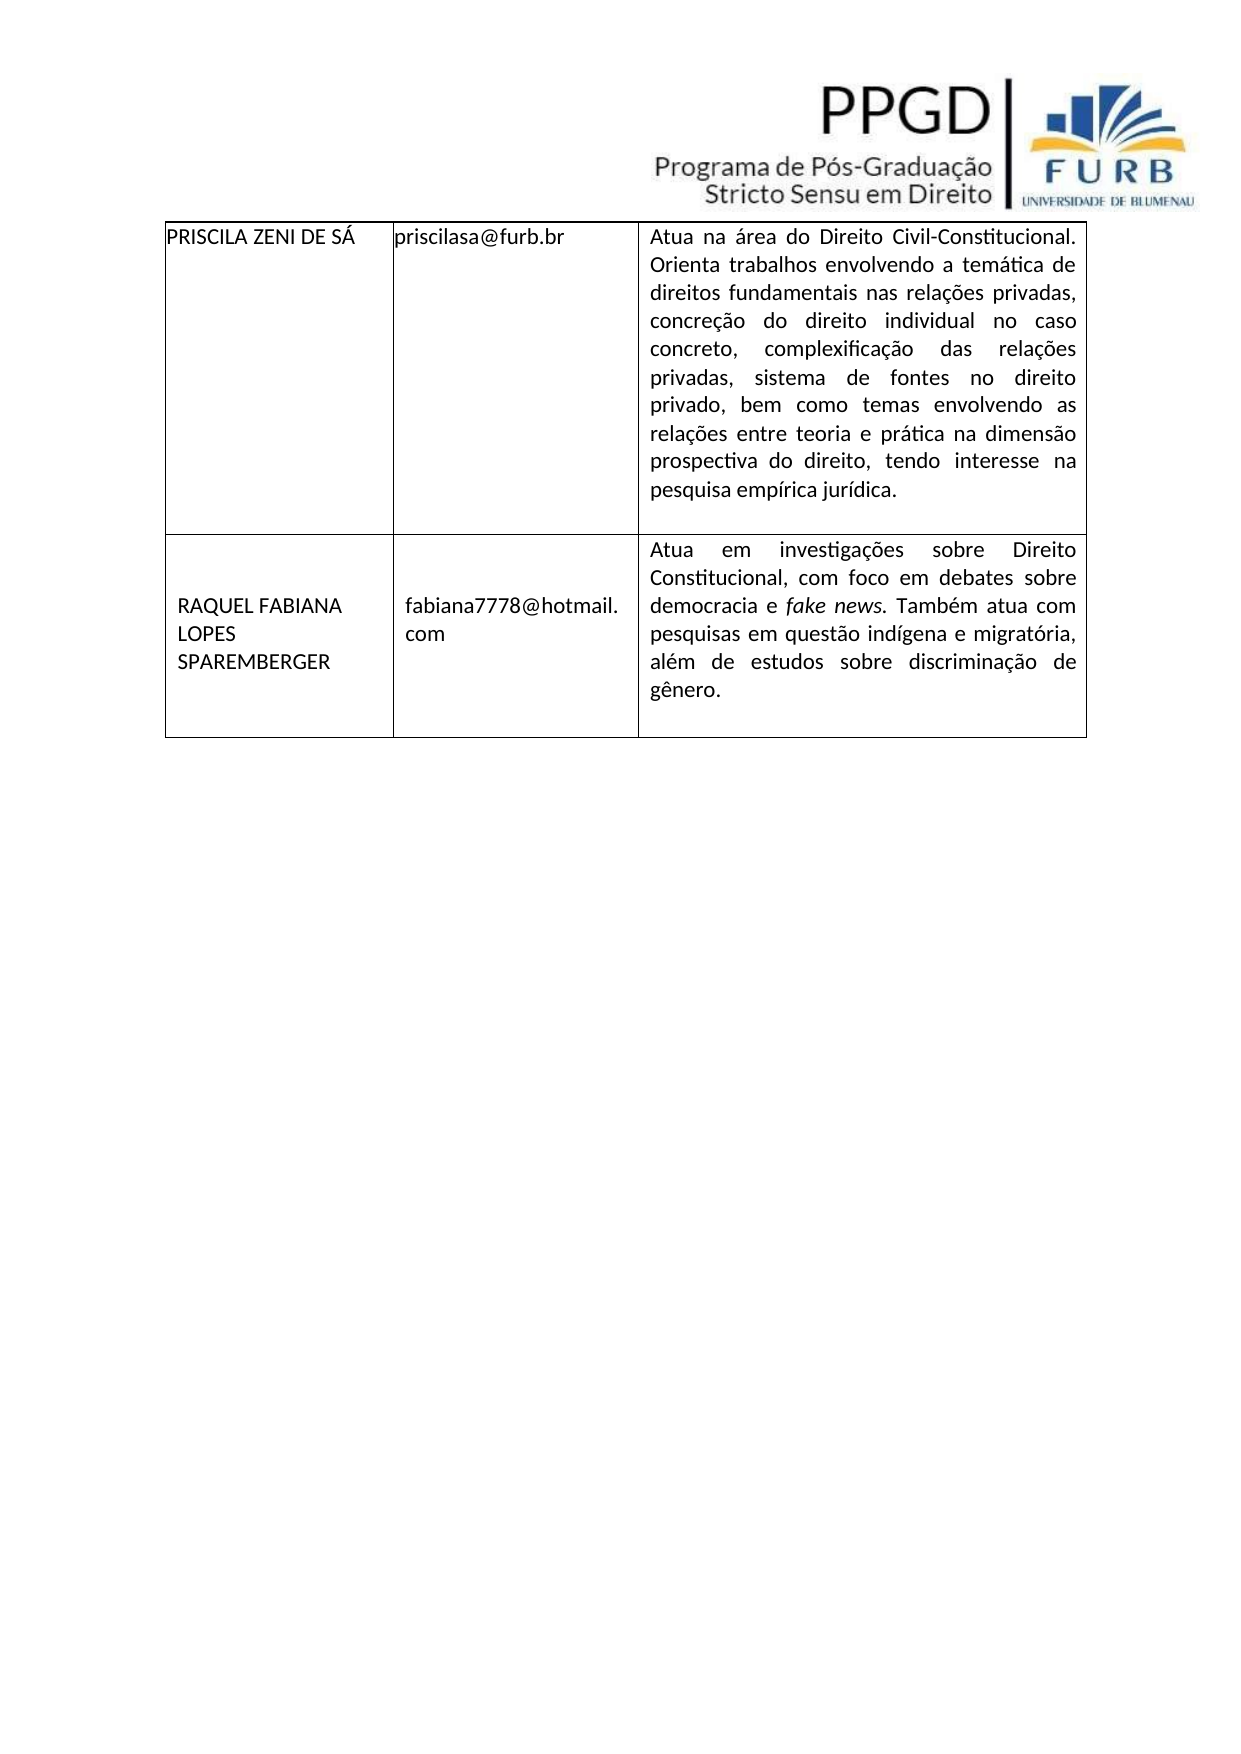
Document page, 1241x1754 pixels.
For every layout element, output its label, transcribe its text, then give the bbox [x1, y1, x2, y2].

table_cell fabiana7778@hotmail. com [394, 535, 638, 737]
table_cell RAQUEL FABIANA LOPES SPAREMBERGER [166, 535, 393, 737]
table_cell Atua em investigações sobre Direito Constitucional, com foco em debates sobre democracia e fake news. Também atua com pesquisas em questão indígena e migratória, além de estudos sobre discriminação de gênero. [639, 535, 1086, 737]
table_header Atua na área do Direito Civil-Constitucional. Orienta trabalhos envolvendo a temática de direitos fundamentais nas relações privadas, concreção do direito individual no caso concreto, complexificação das relações privadas, sistema de fontes no direito privado, bem como temas envolvendo as relações entre teoria e prática na dimensão prospectiva do direito, tendo interesse na pesquisa empírica jurídica. [639, 223, 1086, 534]
picture [651, 73, 1200, 212]
table_header PRISCILA ZENI DE SÁ [166, 223, 393, 534]
table_header priscilasa@furb.br [394, 223, 638, 534]
